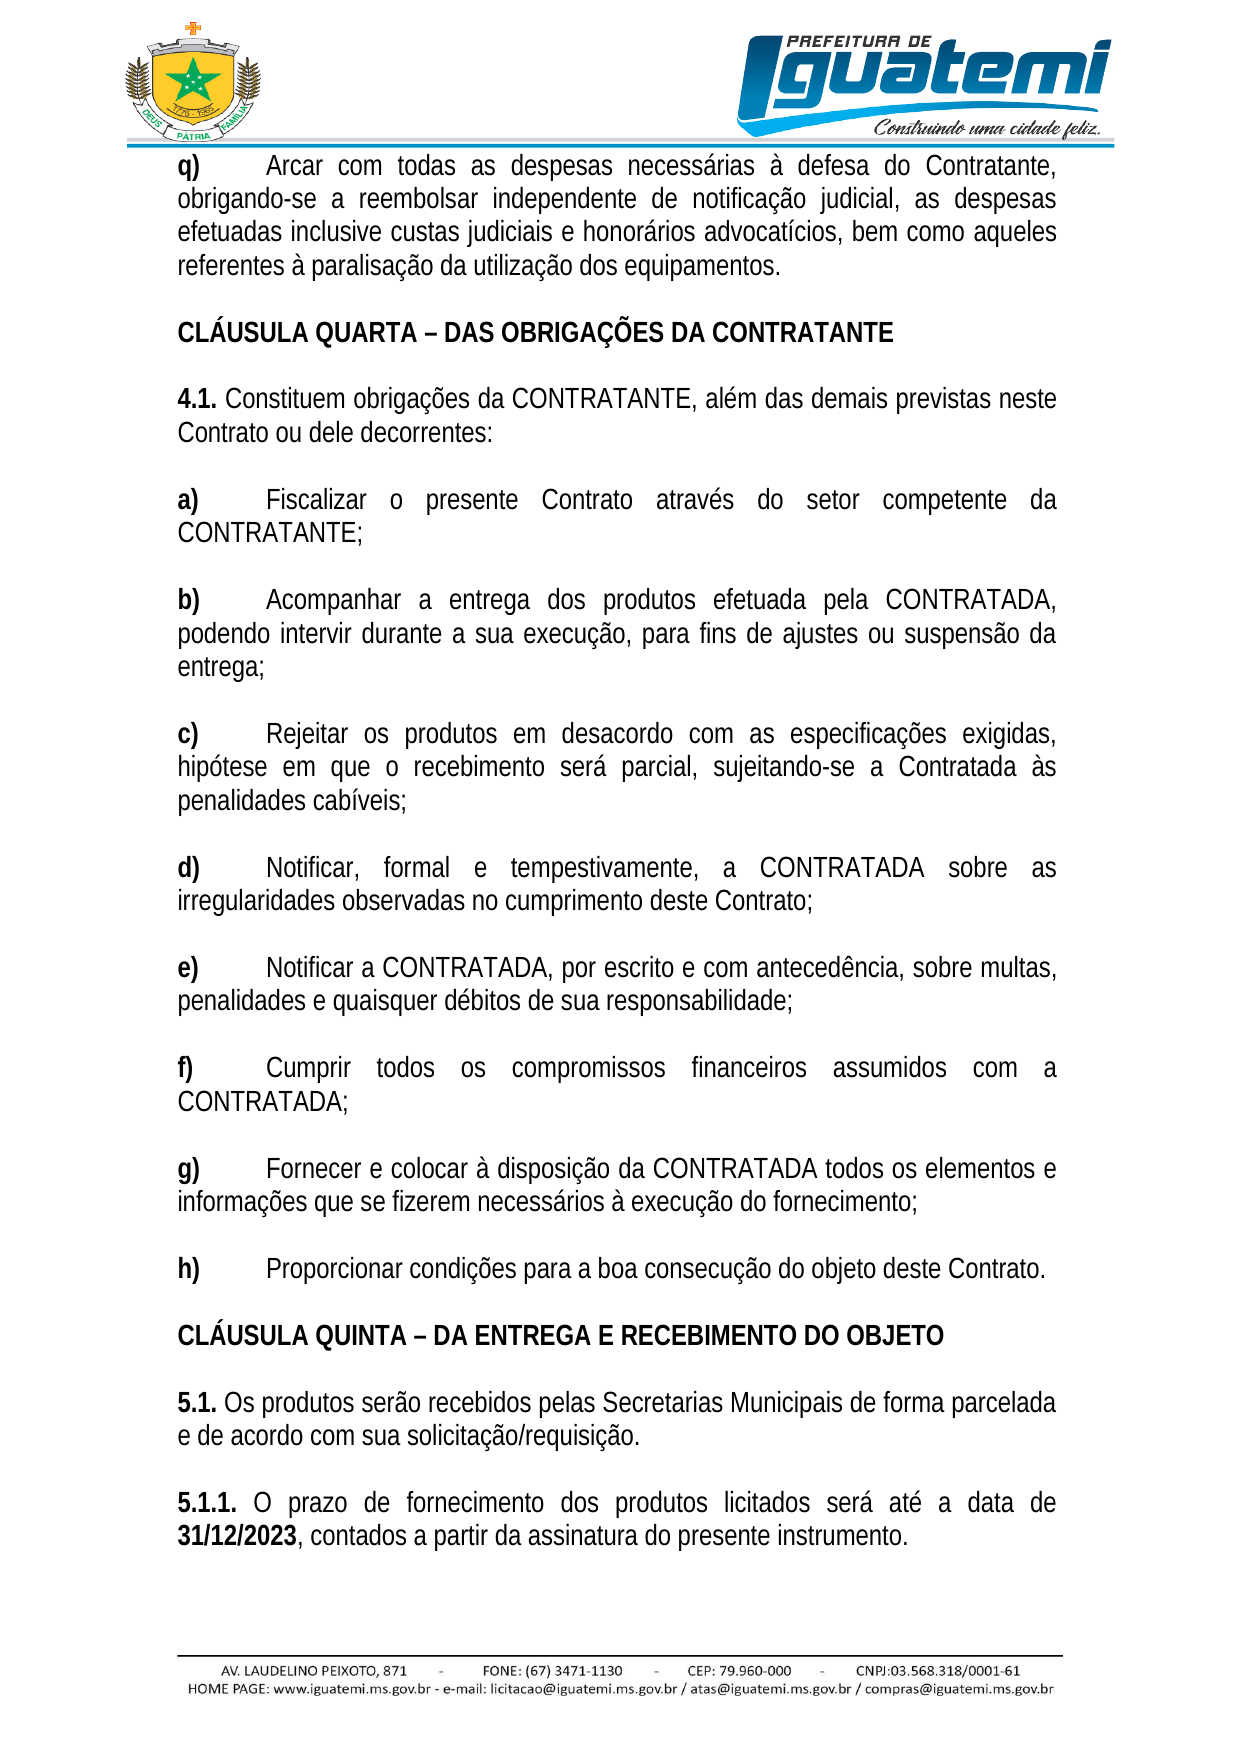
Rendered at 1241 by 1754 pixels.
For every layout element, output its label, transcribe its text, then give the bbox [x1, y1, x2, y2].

list Notificar, formal e tempestivamente, a CONTRATADA sobre as irregularidades observadas no cumprimento deste Contrato; [177, 850, 1058, 917]
picture [125, 22, 261, 142]
text 5.1. Os produtos serão recebidos pelas Secretarias Municipais de forma parcelada e de acordo com sua solicitação/requisição. [177, 1385, 1058, 1452]
list Fiscalizar o presente Contrato através do setor competente da CONTRATANTE; [177, 482, 1058, 549]
list Fornecer e colocar à disposição da CONTRATADA todos os elementos e informações que se fizerem necessários à execução do fornecimento; [177, 1151, 1058, 1218]
text CLÁUSULA QUINTA – DA ENTREGA E RECEBIMENTO DO OBJETO [177, 1318, 1058, 1351]
list Arcar com todas as despesas necessárias à defesa do Contratante, obrigando-se a reembolsar independente de notificação judicial, as despesas efetuadas inclusive custas judiciais e honorários advocatícios, bem como aqueles referentes à paralisação da utilização dos equipamentos. [177, 148, 1058, 281]
list Acompanhar a entrega dos produtos efetuada pela CONTRATADA, podendo intervir durante a sua execução, para fins de ajustes ou suspensão da entrega; [177, 582, 1058, 683]
list Notificar a CONTRATADA, por escrito e com antecedência, sobre multas, penalidades e quaisquer débitos de sua responsabilidade; [177, 950, 1058, 1017]
list Rejeitar os produtos em desacordo com as especificações exigidas, hipótese em que o recebimento será parcial, sujeitando-se a Contratada às penalidades cabíveis; [177, 716, 1058, 816]
list Proporcionar condições para a boa consecução do objeto deste Contrato. [177, 1251, 1058, 1284]
picture [737, 101, 1100, 140]
text 4.1. Constituem obrigações da CONTRATANTE, além das demais previstas neste Contrato ou dele decorrentes: [177, 382, 1058, 448]
list Cumprir todos os compromissos financeiros assumidos com a CONTRATADA; [177, 1050, 1058, 1117]
text CLÁUSULA QUARTA – DAS OBRIGAÇÕES DA CONTRATANTE [177, 315, 1058, 348]
text 5.1.1. O prazo de fornecimento dos produtos licitados será até a data de 31/12/2023, contados a partir da assinatura do presente instrumento. [177, 1485, 1058, 1552]
picture [764, 101, 943, 119]
picture [177, 1655, 1063, 1696]
